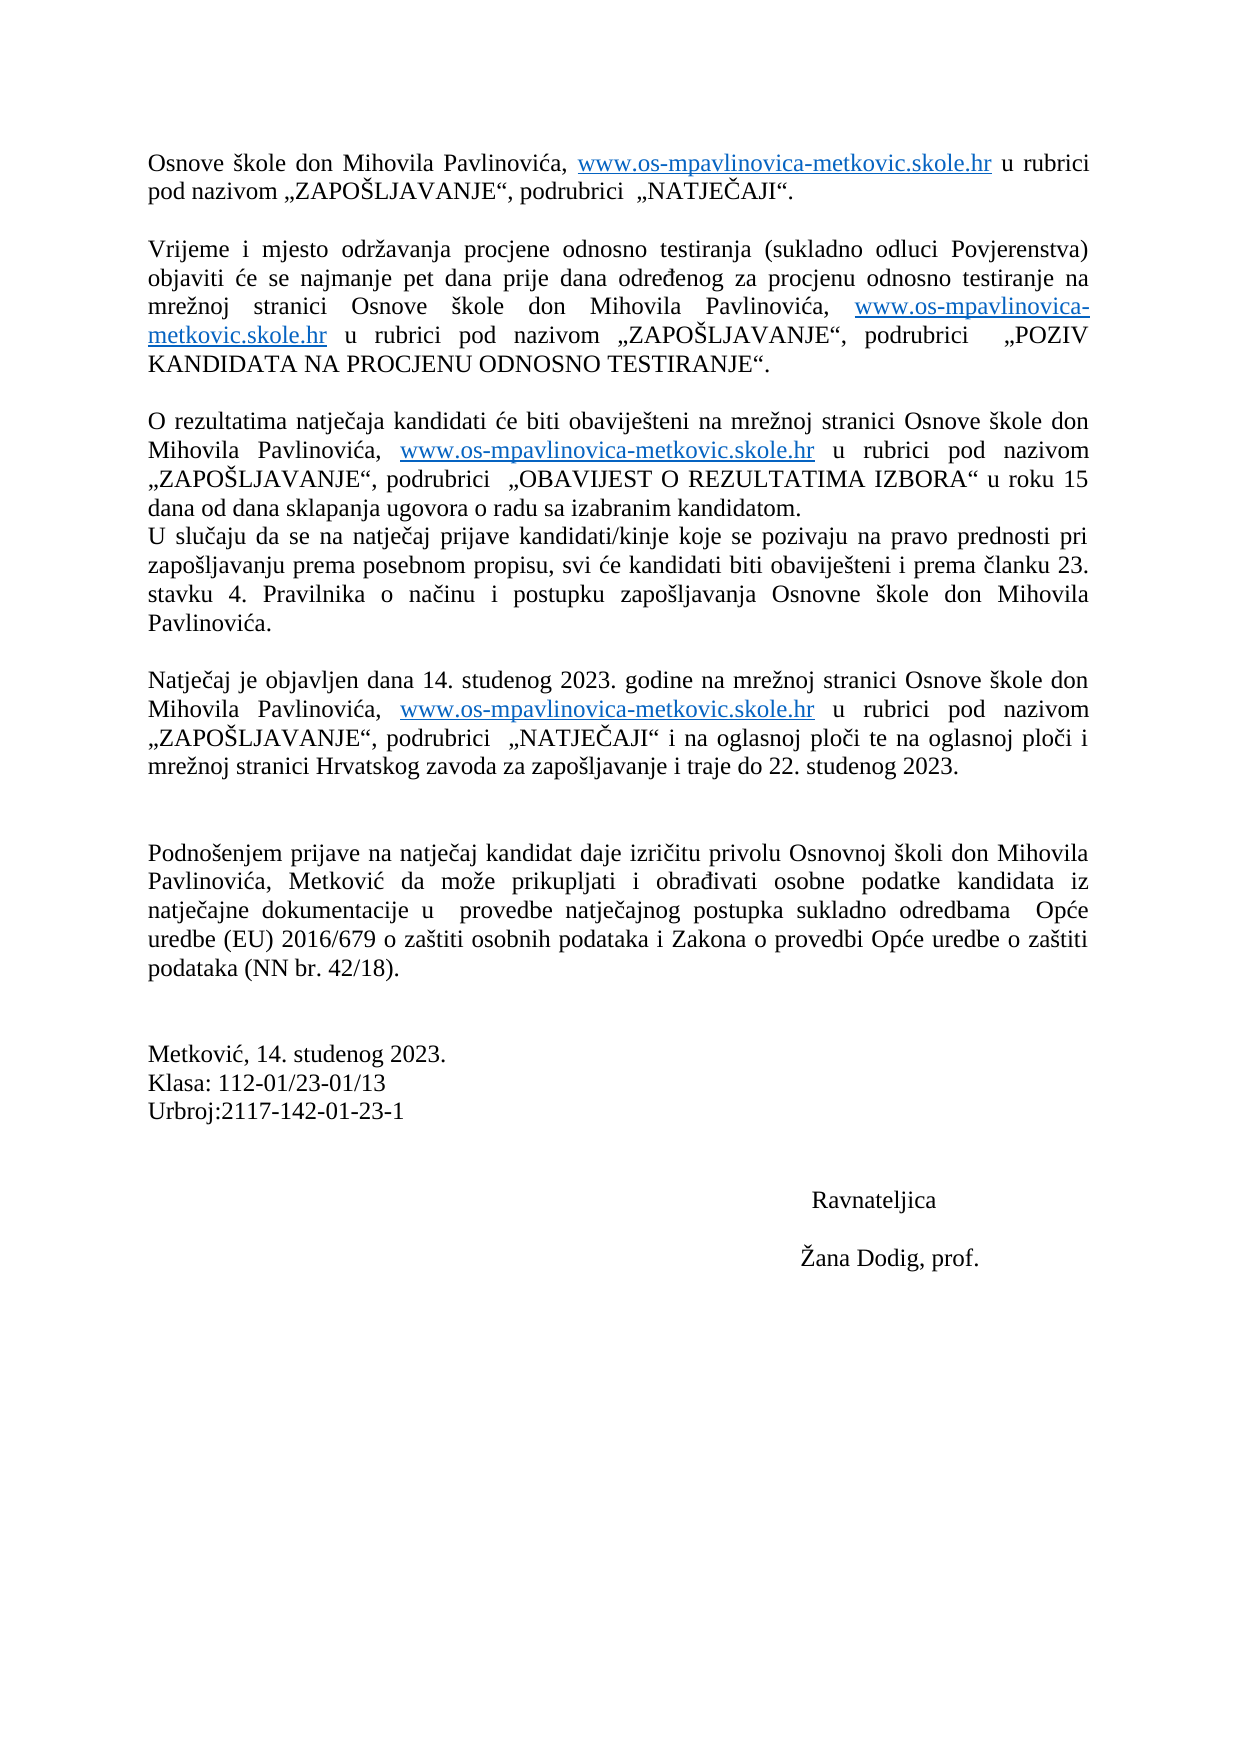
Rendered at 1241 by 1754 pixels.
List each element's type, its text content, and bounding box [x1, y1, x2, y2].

text Vrijeme i mjesto održavanja procjene odnosno testiranja (sukladno odluci Povjerenstva) objaviti će se najmanje pet dana prije dana određenog za procjenu odnosno testiranje na mrežnoj stranici Osnove škole don Mihovila Pavlinovića, www.os-mpavlinovica-metkovic.skole.hr u rubrici pod nazivom „ZAPOŠLJAVANJE“, podrubrici „POZIV KANDIDATA NA PROCJENU ODNOSNO TESTIRANJE“. [148, 234, 1090, 378]
text Klasa: 112-01/23-01/13 [148, 1068, 1093, 1096]
text U slučaju da se na natječaj prijave kandidati/kinje koje se pozivaju na pravo prednosti pri zapošljavanju prema posebnom propisu, svi će kandidati biti obaviješteni i prema članku 23. stavku 4. Pravilnika o načinu i postupku zapošljavanja Osnovne škole don Mihovila Pavlinovića. [148, 521, 1090, 636]
text Metković, 14. studenog 2023. [148, 1039, 1093, 1068]
text Natječaj je objavljen dana 14. studenog 2023. godine na mrežnoj stranici Osnove škole don Mihovila Pavlinovića, www.os-mpavlinovica-metkovic.skole.hr u rubrici pod nazivom „ZAPOŠLJAVANJE“, podrubrici „NATJEČAJI“ i na oglasnoj ploči te na oglasnoj ploči i mrežnoj stranici Hrvatskog zavoda za zapošljavanje i traje do 22. studenog 2023. [148, 665, 1090, 780]
text Urbroj:2117-142-01-23-1 [148, 1096, 1093, 1125]
text O rezultatima natječaja kandidati će biti obaviješteni na mrežnoj stranici Osnove škole don Mihovila Pavlinovića, www.os-mpavlinovica-metkovic.skole.hr u rubrici pod nazivom „ZAPOŠLJAVANJE“, podrubrici „OBAVIJEST O REZULTATIMA IZBORA“ u roku 15 dana od dana sklapanja ugovora o radu sa izabranim kandidatom. [148, 406, 1090, 521]
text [148, 148, 1090, 205]
text Žana Dodig, prof. [148, 1243, 1093, 1271]
text Ravnateljica [148, 1185, 1093, 1214]
text Podnošenjem prijave na natječaj kandidat daje izričitu privolu Osnovnoj školi don Mihovila Pavlinovića, Metković da može prikupljati i obrađivati osobne podatke kandidata iz natječajne dokumentacije u provedbe natječajnog postupka sukladno odredbama Opće uredbe (EU) 2016/679 o zaštiti osobnih podataka i Zakona o provedbi Opće uredbe o zaštiti podataka (NN br. 42/18). [148, 838, 1090, 981]
